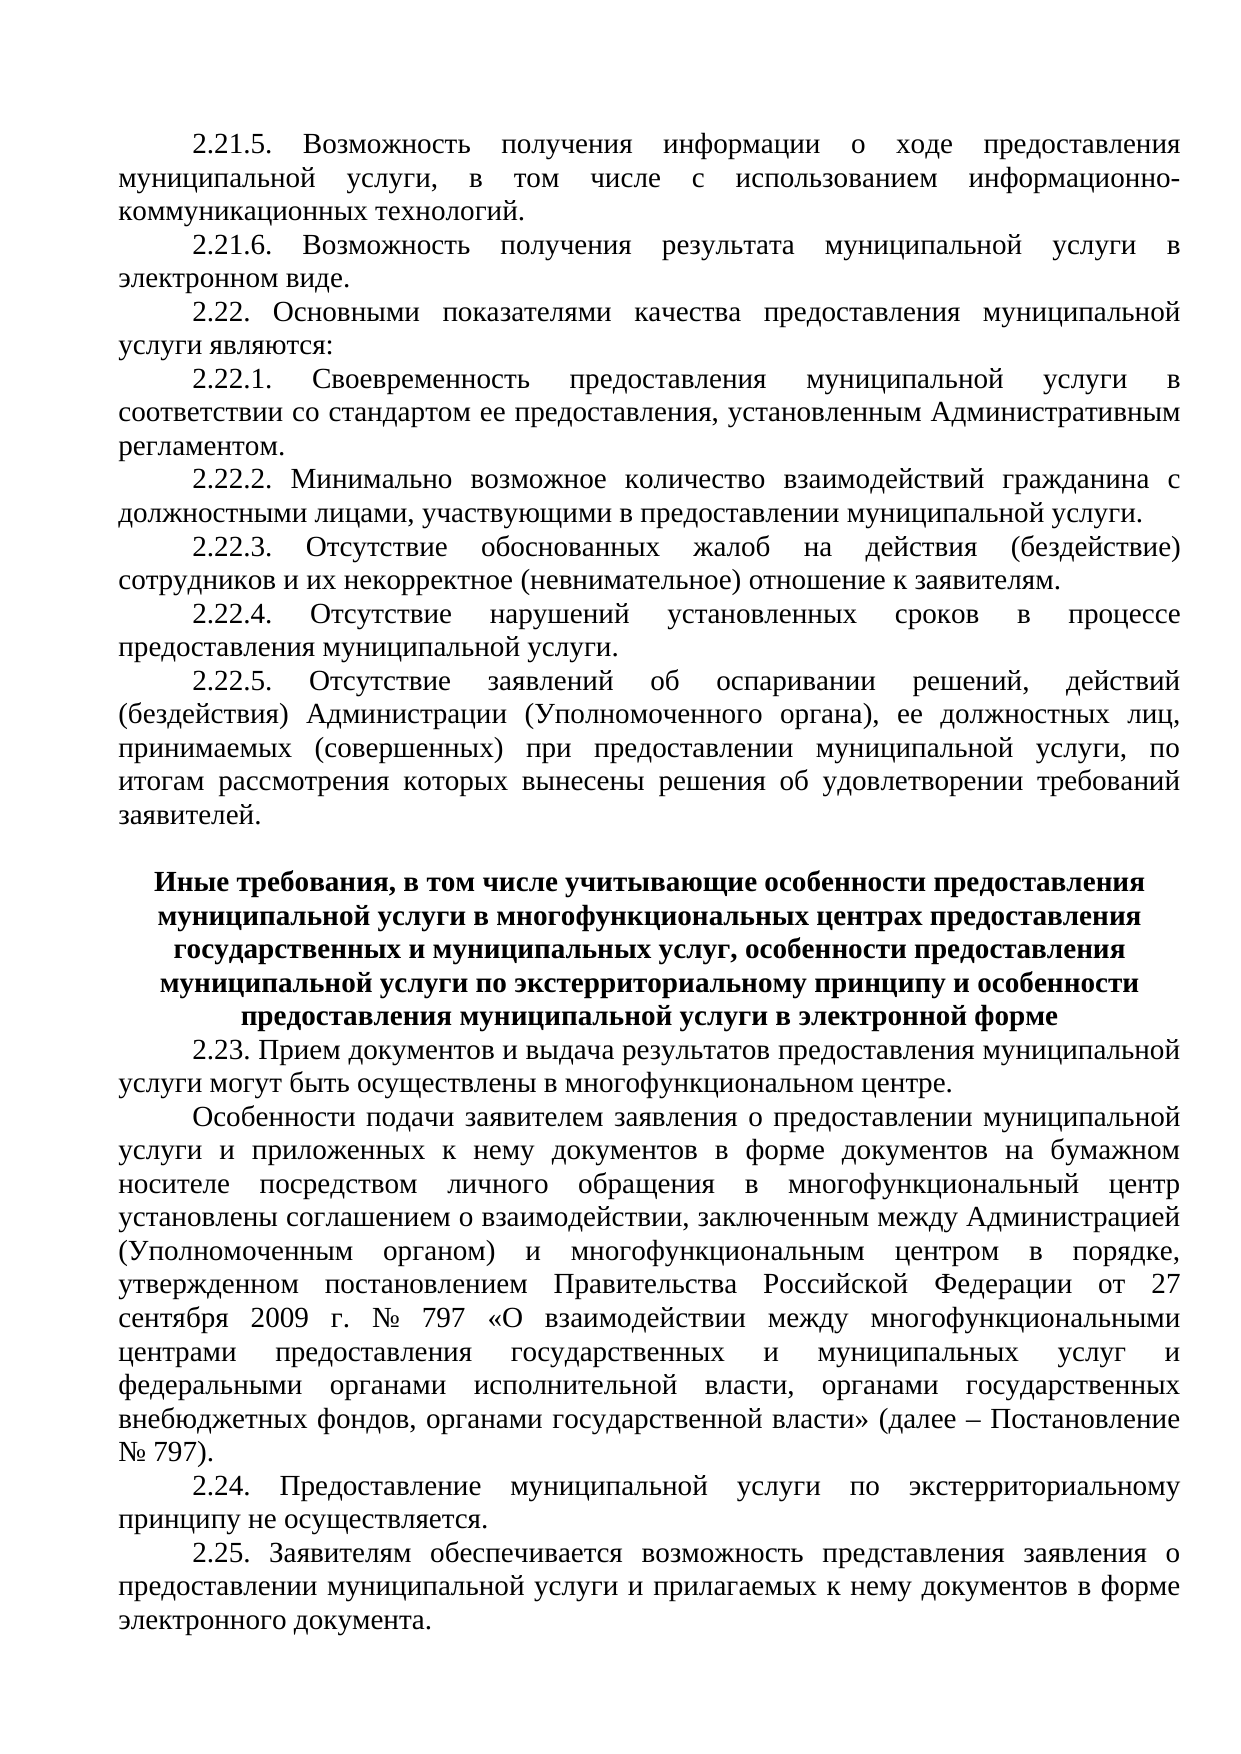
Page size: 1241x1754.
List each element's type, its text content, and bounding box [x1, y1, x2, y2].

text 2.25. Заявителям обеспечивается возможность представления заявления о предоставлении муниципальной услуги и прилагаемых к нему документов в форме электронного документа. [118, 1535, 1181, 1636]
text Иные требования, в том числе учитывающие особенности предоставления муниципальной услуги в многофункциональных центрах предоставления государственных и муниципальных услуг, особенности предоставления муниципальной услуги по экстерриториальному принципу и особенности предоставления муниципальной услуги в электронной форме [118, 864, 1181, 1032]
text 2.23. Прием документов и выдача результатов предоставления муниципальной услуги могут быть осуществлены в многофункциональном центре. [118, 1032, 1181, 1099]
text 2.21.6. Возможность получения результата муниципальной услуги в электронном виде. [118, 227, 1181, 294]
text 2.21.5. Возможность получения информации о ходе предоставления муниципальной услуги, в том числе с использованием информационно-коммуникационных технологий. [118, 126, 1181, 227]
text 2.22.1. Своевременность предоставления муниципальной услуги в соответствии со стандартом ее предоставления, установленным Административным регламентом. [118, 361, 1181, 462]
text 2.24. Предоставление муниципальной услуги по экстерриториальному принципу не осуществляется. [118, 1468, 1181, 1535]
text 2.22.2. Минимально возможное количество взаимодействий гражданина с должностными лицами, участвующими в предоставлении муниципальной услуги. [118, 462, 1181, 529]
text 2.22.4. Отсутствие нарушений установленных сроков в процессе предоставления муниципальной услуги. [118, 596, 1181, 663]
text 2.22.3. Отсутствие обоснованных жалоб на действия (бездействие) сотрудников и их некорректное (невнимательное) отношение к заявителям. [118, 529, 1181, 596]
text 2.22.5. Отсутствие заявлений об оспаривании решений, действий (бездействия) Администрации (Уполномоченного органа), ее должностных лиц, принимаемых (совершенных) при предоставлении муниципальной услуги, по итогам рассмотрения которых вынесены решения об удовлетворении требований заявителей. [118, 663, 1181, 831]
text Особенности подачи заявителем заявления о предоставлении муниципальной услуги и приложенных к нему документов в форме документов на бумажном носителе посредством личного обращения в многофункциональный центр установлены соглашением о взаимодействии, заключенным между Администрацией (Уполномоченным органом) и многофункциональным центром в порядке, утвержденном постановлением Правительства Российской Федерации от 27 сентября 2009 г. № 797 «О взаимодействии между многофункциональными центрами предоставления государственных и муниципальных услуг и федеральными органами исполнительной власти, органами государственных внебюджетных фондов, органами государственной власти» (далее – Постановление № 797). [118, 1099, 1181, 1468]
text 2.22. Основными показателями качества предоставления муниципальной услуги являются: [118, 294, 1181, 361]
